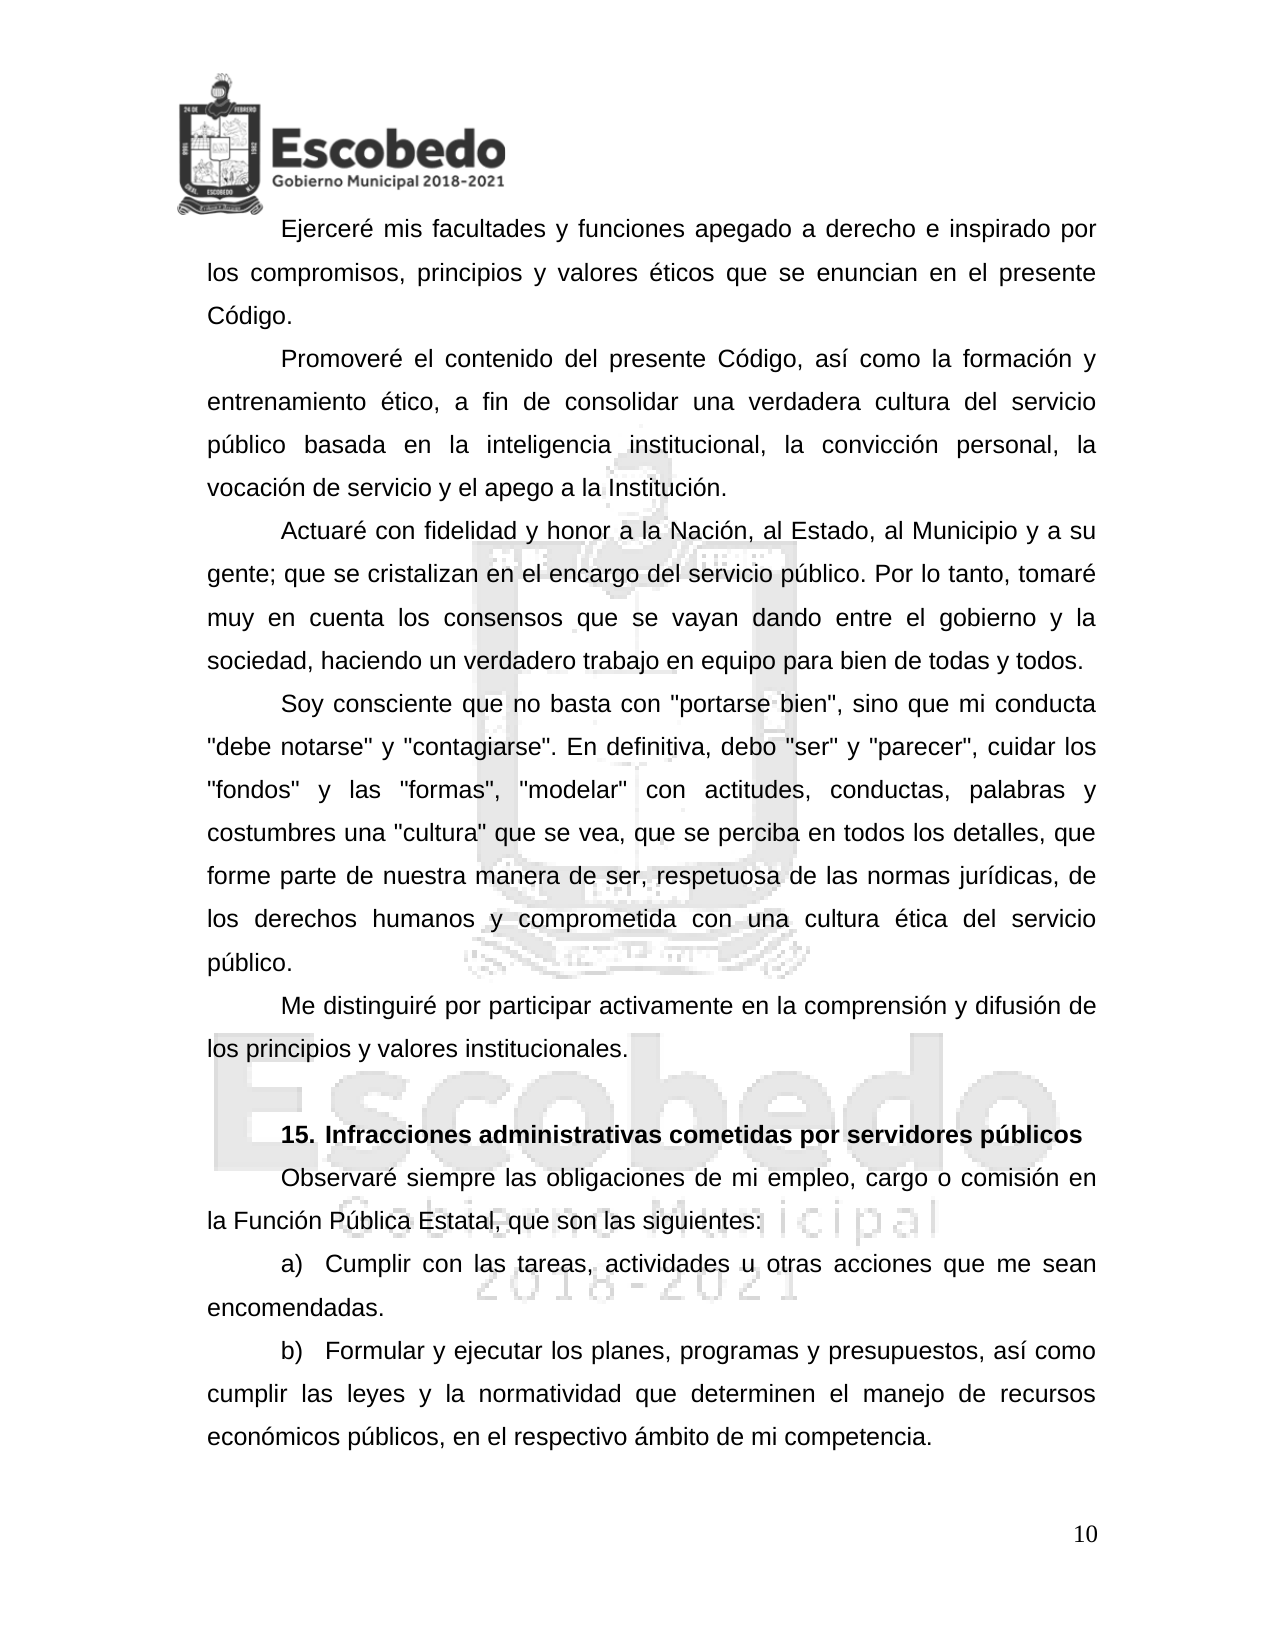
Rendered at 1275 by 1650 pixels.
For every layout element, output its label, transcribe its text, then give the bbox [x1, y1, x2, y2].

text Me distinguiré por participar activamente en la comprensión y difusión de los principios y valores institucionales. [207, 991, 1098, 1062]
text Ejerceré mis facultades y funciones apegado a derecho e inspirado por los compromisos, principios y valores éticos que se enuncian en el presente Código. [207, 214, 1098, 329]
picture [177, 73, 506, 215]
list Formular y ejecutar los planes, programas y presupuestos, así como cumplir las leyes y la normatividad que determinen el manejo de recursos económicos públicos, en el respectivo ámbito de mi competencia. [207, 1336, 1098, 1451]
text Promoveré el contenido del presente Código, así como la formación y entrenamiento ético, a fin de consolidar una verdadera cultura del servicio público basada en la inteligencia institucional, la convicción personal, la vocación de servicio y el apego a la Institución. [207, 344, 1098, 502]
list Infracciones administrativas cometidas por servidores públicos [207, 1120, 1098, 1149]
list Cumplir con las tareas, actividades u otras acciones que me sean encomendadas. [207, 1249, 1098, 1321]
text Soy consciente que no basta con "portarse bien", sino que mi conducta "debe notarse" y "contagiarse". En definitiva, debo "ser" y "parecer", cuidar los "fondos" y las "formas", "modelar" con actitudes, conductas, palabras y costumbres una "cultura" que se vea, que se perciba en todos los detalles, que forme parte de nuestra manera de ser, respetuosa de las normas jurídicas, de los derechos humanos y comprometida con una cultura ética del servicio público. [207, 689, 1098, 976]
text Actuaré con fidelidad y honor a la Nación, al Estado, al Municipio y a su gente; que se cristalizan en el encargo del servicio público. Por lo tanto, tomaré muy en cuenta los consensos que se vayan dando entre el gobierno y la sociedad, haciendo un verdadero trabajo en equipo para bien de todas y todos. [207, 516, 1098, 674]
text Observaré siempre las obligaciones de mi empleo, cargo o comisión en la Función Pública Estatal, que son las siguientes: [207, 1163, 1098, 1235]
